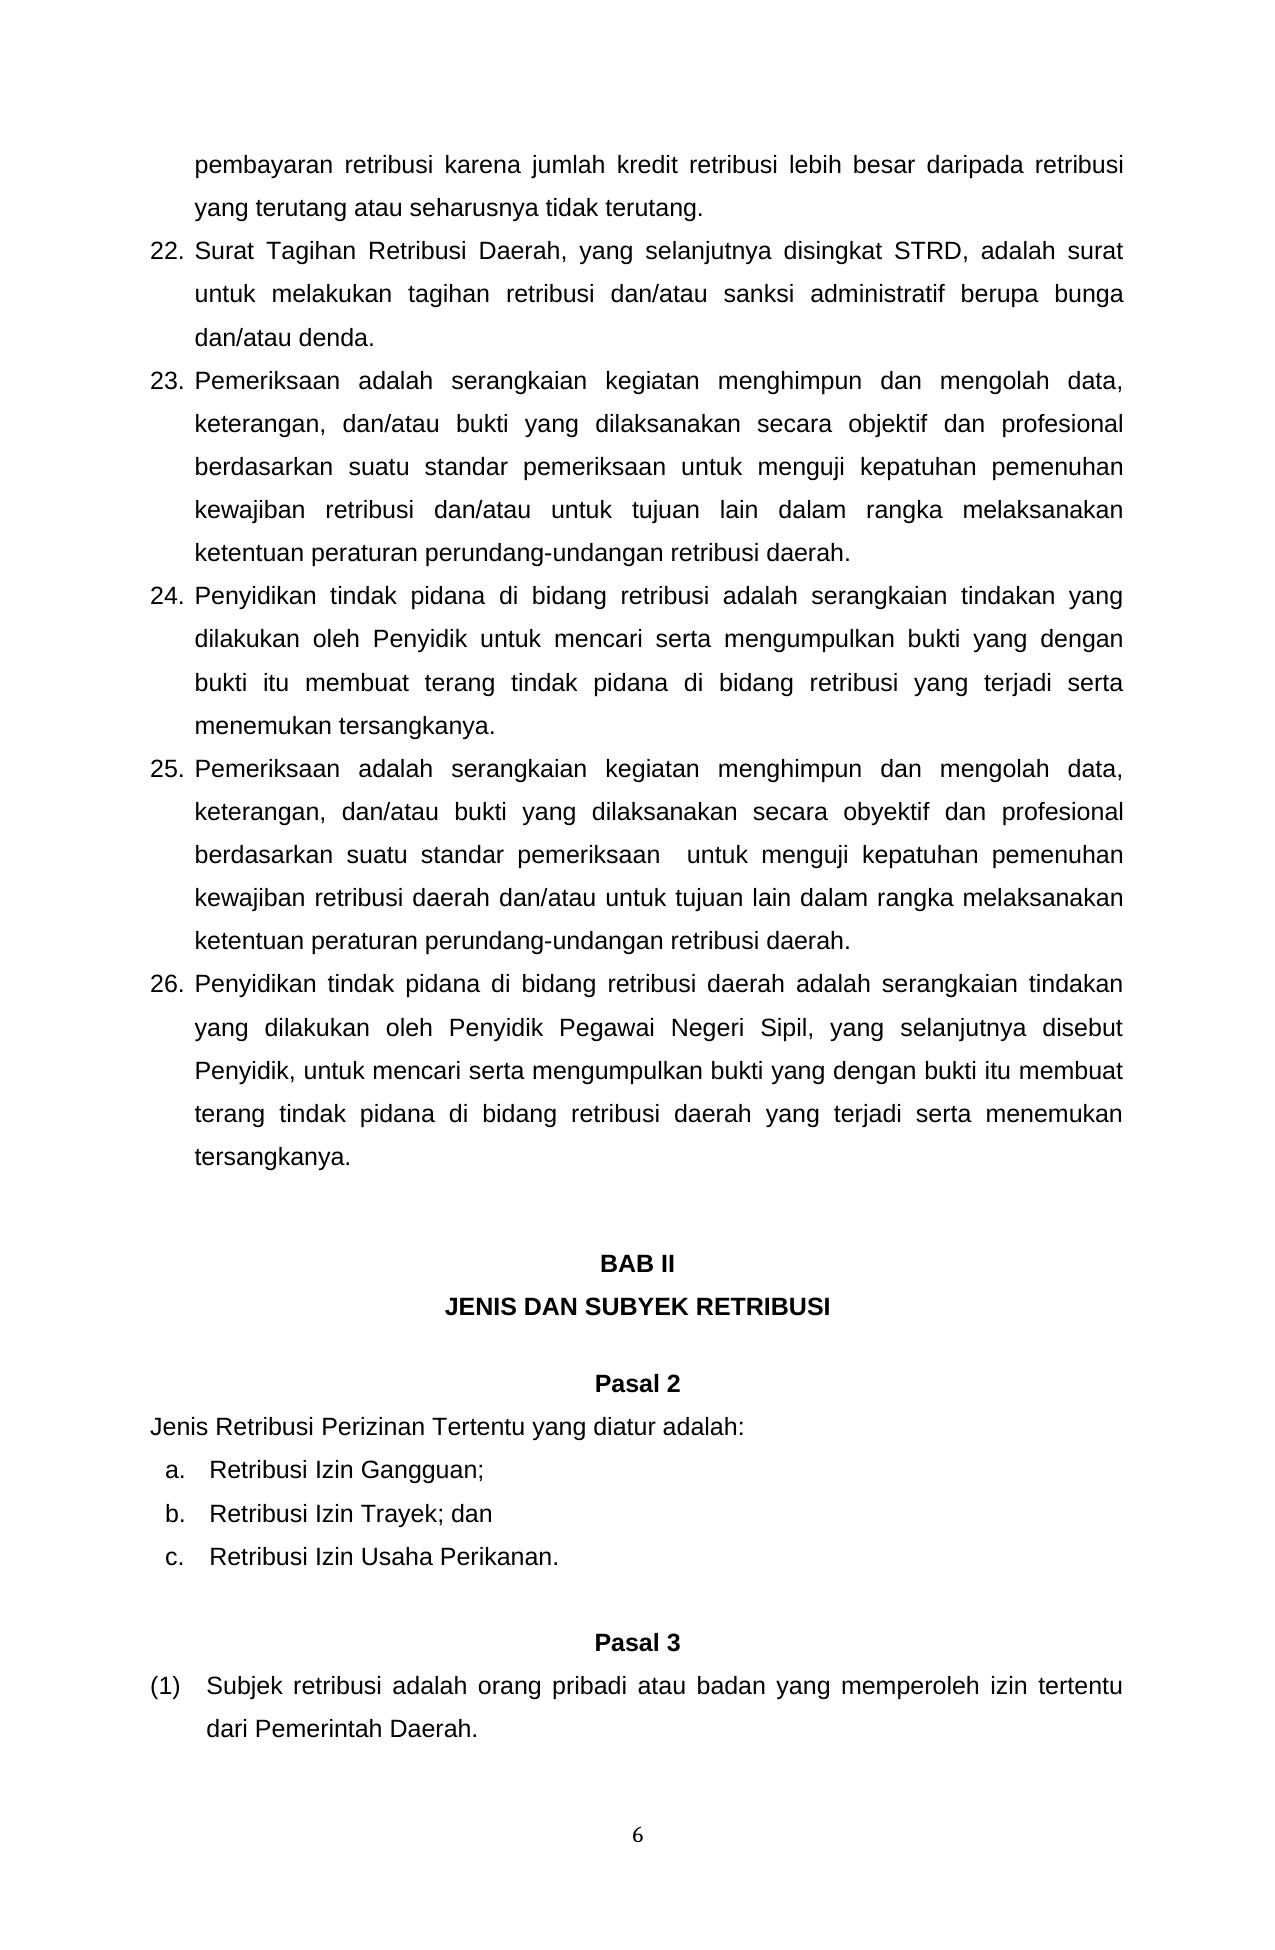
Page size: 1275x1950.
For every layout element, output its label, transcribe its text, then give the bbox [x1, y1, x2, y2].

list Penyidikan tindak pidana di bidang retribusi daerah adalah serangkaian tindakan yang dilakukan oleh Penyidik Pegawai Negeri Sipil, yang selanjutnya disebut Penyidik, untuk mencari serta mengumpulkan bukti yang dengan bukti itu membuat terang tindak pidana di bidang retribusi daerah yang terjadi serta menemukan tersangkanya. [150, 969, 1125, 1171]
list Surat Tagihan Retribusi Daerah, yang selanjutnya disingkat STRD, adalah surat untuk melakukan tagihan retribusi dan/atau sanksi administratif berupa bunga dan/atau denda. [150, 236, 1125, 351]
list Pemeriksaan adalah serangkaian kegiatan menghimpun dan mengolah data, keterangan, dan/atau bukti yang dilaksanakan secara obyektif dan profesional berdasarkan suatu standar pemeriksaan untuk menguji kepatuhan pemenuhan kewajiban retribusi daerah dan/atau untuk tujuan lain dalam rangka melaksanakan ketentuan peraturan perundang-undangan retribusi daerah. [150, 754, 1125, 955]
text Pasal 3 [150, 1628, 1125, 1657]
text BAB II [150, 1249, 1125, 1278]
text JENIS DAN SUBYEK RETRIBUSI [150, 1292, 1125, 1321]
text Jenis Retribusi Perizinan Tertentu yang diatur adalah: [150, 1412, 1125, 1441]
list Retribusi Izin Trayek; dan [165, 1499, 1125, 1527]
list Retribusi Izin Usaha Perikanan. [165, 1542, 1125, 1571]
list Pemeriksaan adalah serangkaian kegiatan menghimpun dan mengolah data, keterangan, dan/atau bukti yang dilaksanakan secara objektif dan profesional berdasarkan suatu standar pemeriksaan untuk menguji kepatuhan pemenuhan kewajiban retribusi dan/atau untuk tujuan lain dalam rangka melaksanakan ketentuan peraturan perundang-undangan retribusi daerah. [150, 366, 1125, 567]
list Penyidikan tindak pidana di bidang retribusi adalah serangkaian tindakan yang dilakukan oleh Penyidik untuk mencari serta mengumpulkan bukti yang dengan bukti itu membuat terang tindak pidana di bidang retribusi yang terjadi serta menemukan tersangkanya. [150, 581, 1125, 739]
list Subjek retribusi adalah orang pribadi atau badan yang memperoleh izin tertentu dari Pemerintah Daerah. [150, 1671, 1125, 1743]
text Pasal 2 [150, 1369, 1125, 1398]
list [150, 150, 1125, 222]
list Retribusi Izin Gangguan; [165, 1456, 1125, 1484]
